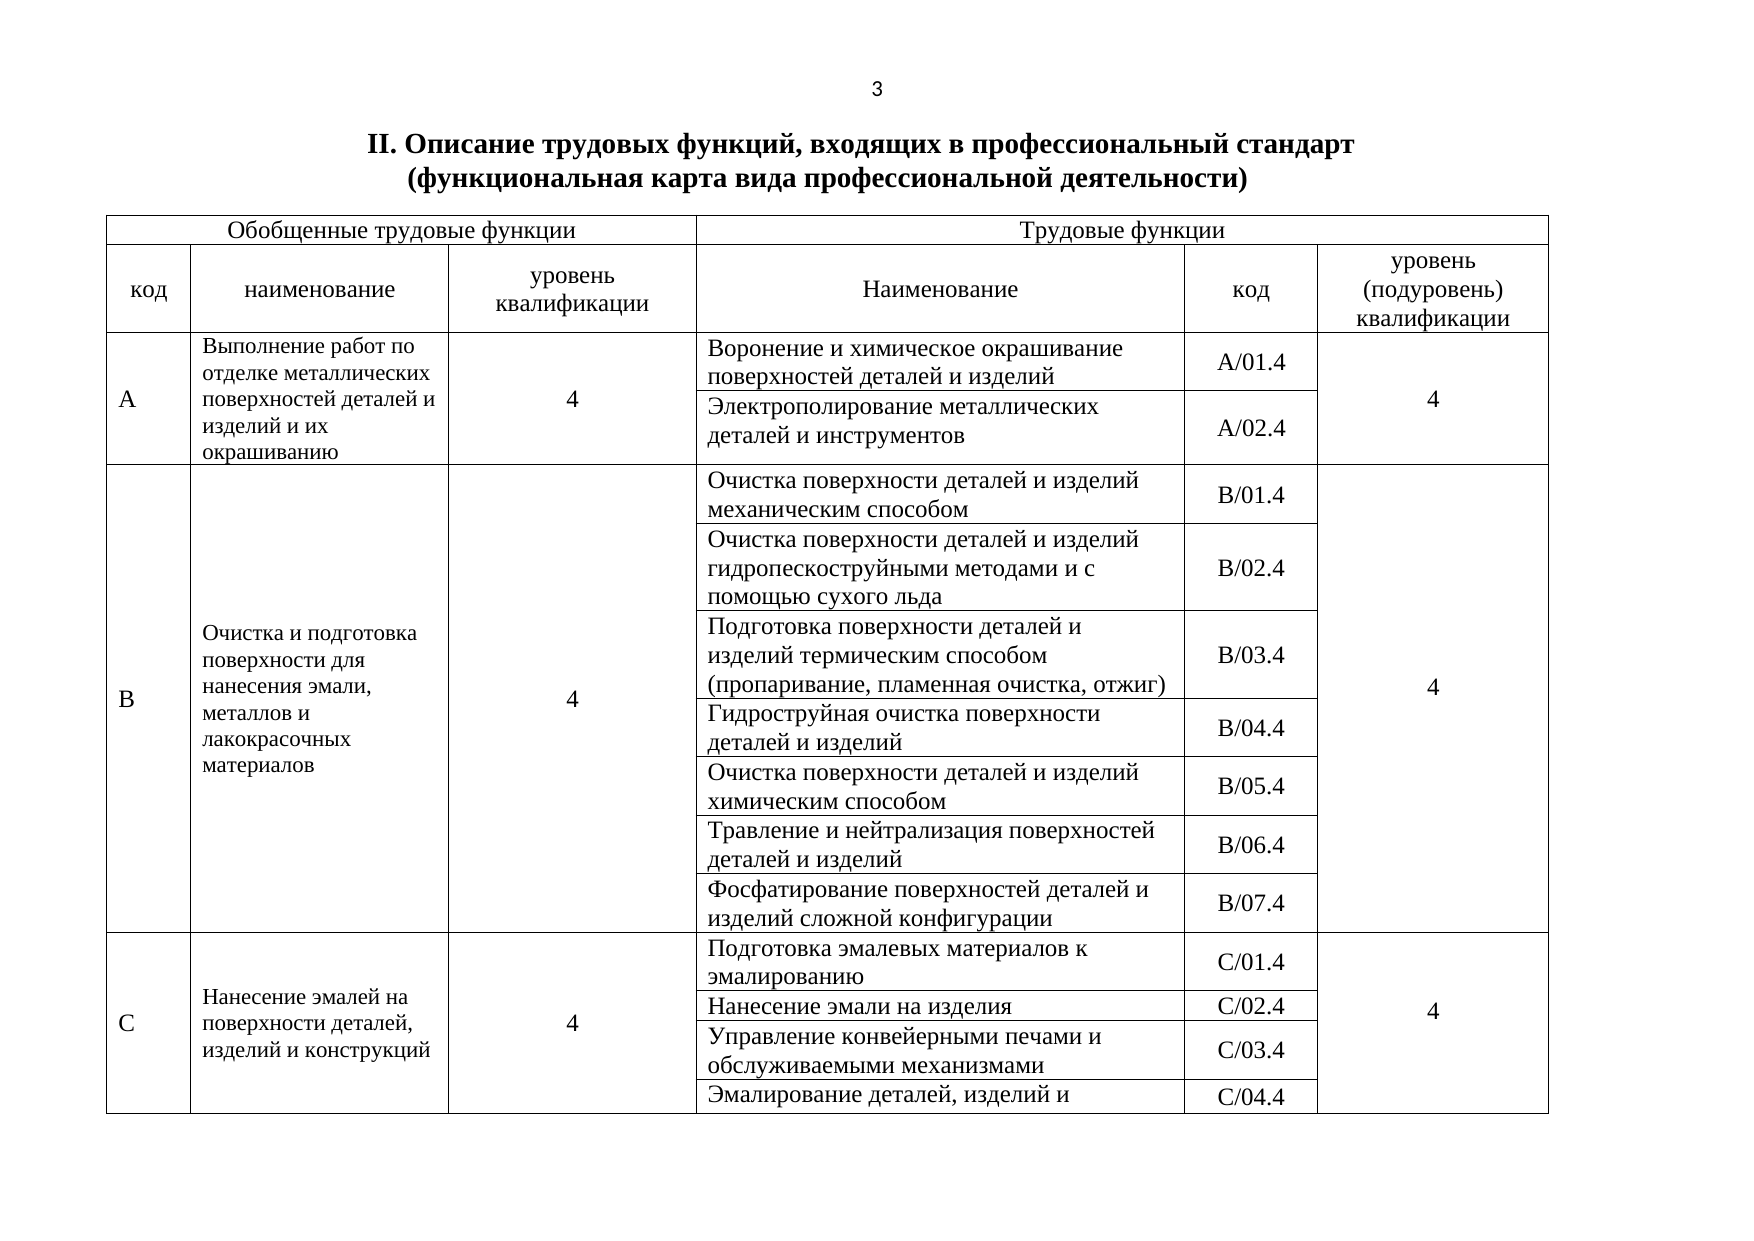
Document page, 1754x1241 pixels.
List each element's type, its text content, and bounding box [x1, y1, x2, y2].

table_cell Очистка поверхности деталей и изделий механическим способом [697, 465, 1184, 523]
table_header II. Описание трудовых функций, входящих в профессиональный стандарт (функциональная карта вида профессиональной деятельности) [107, 127, 1549, 214]
table_cell А/01.4 [1185, 333, 1317, 390]
table_cell С/04.4 [1185, 1080, 1317, 1113]
table_cell 4 [1318, 333, 1548, 464]
table_cell код [107, 245, 190, 332]
table_cell код [1185, 245, 1317, 332]
table_cell А/02.4 [1185, 391, 1317, 464]
table_cell С [107, 933, 190, 1113]
table_cell Наименование [697, 245, 1184, 332]
table_cell Очистка поверхности деталей и изделий химическим способом [697, 757, 1184, 814]
table_cell Управление конвейерными печами и обслуживаемыми механизмами [697, 1021, 1184, 1078]
table_cell Воронение и химическое окрашивание поверхностей деталей и изделий [697, 333, 1184, 390]
table_cell 4 [449, 465, 696, 932]
table_cell Выполнение работ по отделке металлических поверхностей деталей и изделий и их окрашиванию [191, 333, 448, 464]
table_cell В/06.4 [1185, 816, 1317, 873]
table_cell Очистка и подготовка поверхности для нанесения эмали, металлов и лакокрасочных материалов [191, 465, 448, 932]
table_cell Обобщенные трудовые функции [107, 216, 696, 244]
table_cell Гидроструйная очистка поверхности деталей и изделий [697, 699, 1184, 756]
table_cell Нанесение эмали на изделия [697, 991, 1184, 1020]
table_cell 4 [1318, 933, 1548, 1113]
table_cell В/02.4 [1185, 524, 1317, 610]
table_cell Трудовые функции [697, 216, 1548, 244]
table_cell В/07.4 [1185, 874, 1317, 932]
table_cell Подготовка эмалевых материалов к эмалированию [697, 933, 1184, 990]
table_cell уровень (подуровень) квалификации [1318, 245, 1548, 332]
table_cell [697, 1080, 1184, 1113]
table_cell С/02.4 [1185, 991, 1317, 1020]
table_cell Травление и нейтрализация поверхностей деталей и изделий [697, 816, 1184, 873]
table_cell С/01.4 [1185, 933, 1317, 990]
table_cell наименование [191, 245, 448, 332]
table_cell В [107, 465, 190, 932]
table_cell В/03.4 [1185, 611, 1317, 697]
table_cell Электрополирование металлических деталей и инструментов [697, 391, 1184, 464]
table_cell В/05.4 [1185, 757, 1317, 814]
table_cell 4 [1318, 465, 1548, 932]
table_cell Фосфатирование поверхностей деталей и изделий сложной конфигурации [697, 874, 1184, 932]
table_cell уровень квалификации [449, 245, 696, 332]
table_cell 4 [449, 333, 696, 464]
table_cell 4 [449, 933, 696, 1113]
table_cell В/01.4 [1185, 465, 1317, 523]
table_cell В/04.4 [1185, 699, 1317, 756]
table_cell С/03.4 [1185, 1021, 1317, 1078]
table_cell Очистка поверхности деталей и изделий гидропескоструйными методами и с помощью сухого льда [697, 524, 1184, 610]
table_cell Подготовка поверхности деталей и изделий термическим способом (пропаривание, пламенная очистка, отжиг) [697, 611, 1184, 697]
table_cell Нанесение эмалей на поверхности деталей, изделий и конструкций [191, 933, 448, 1113]
table_cell А [107, 333, 190, 464]
